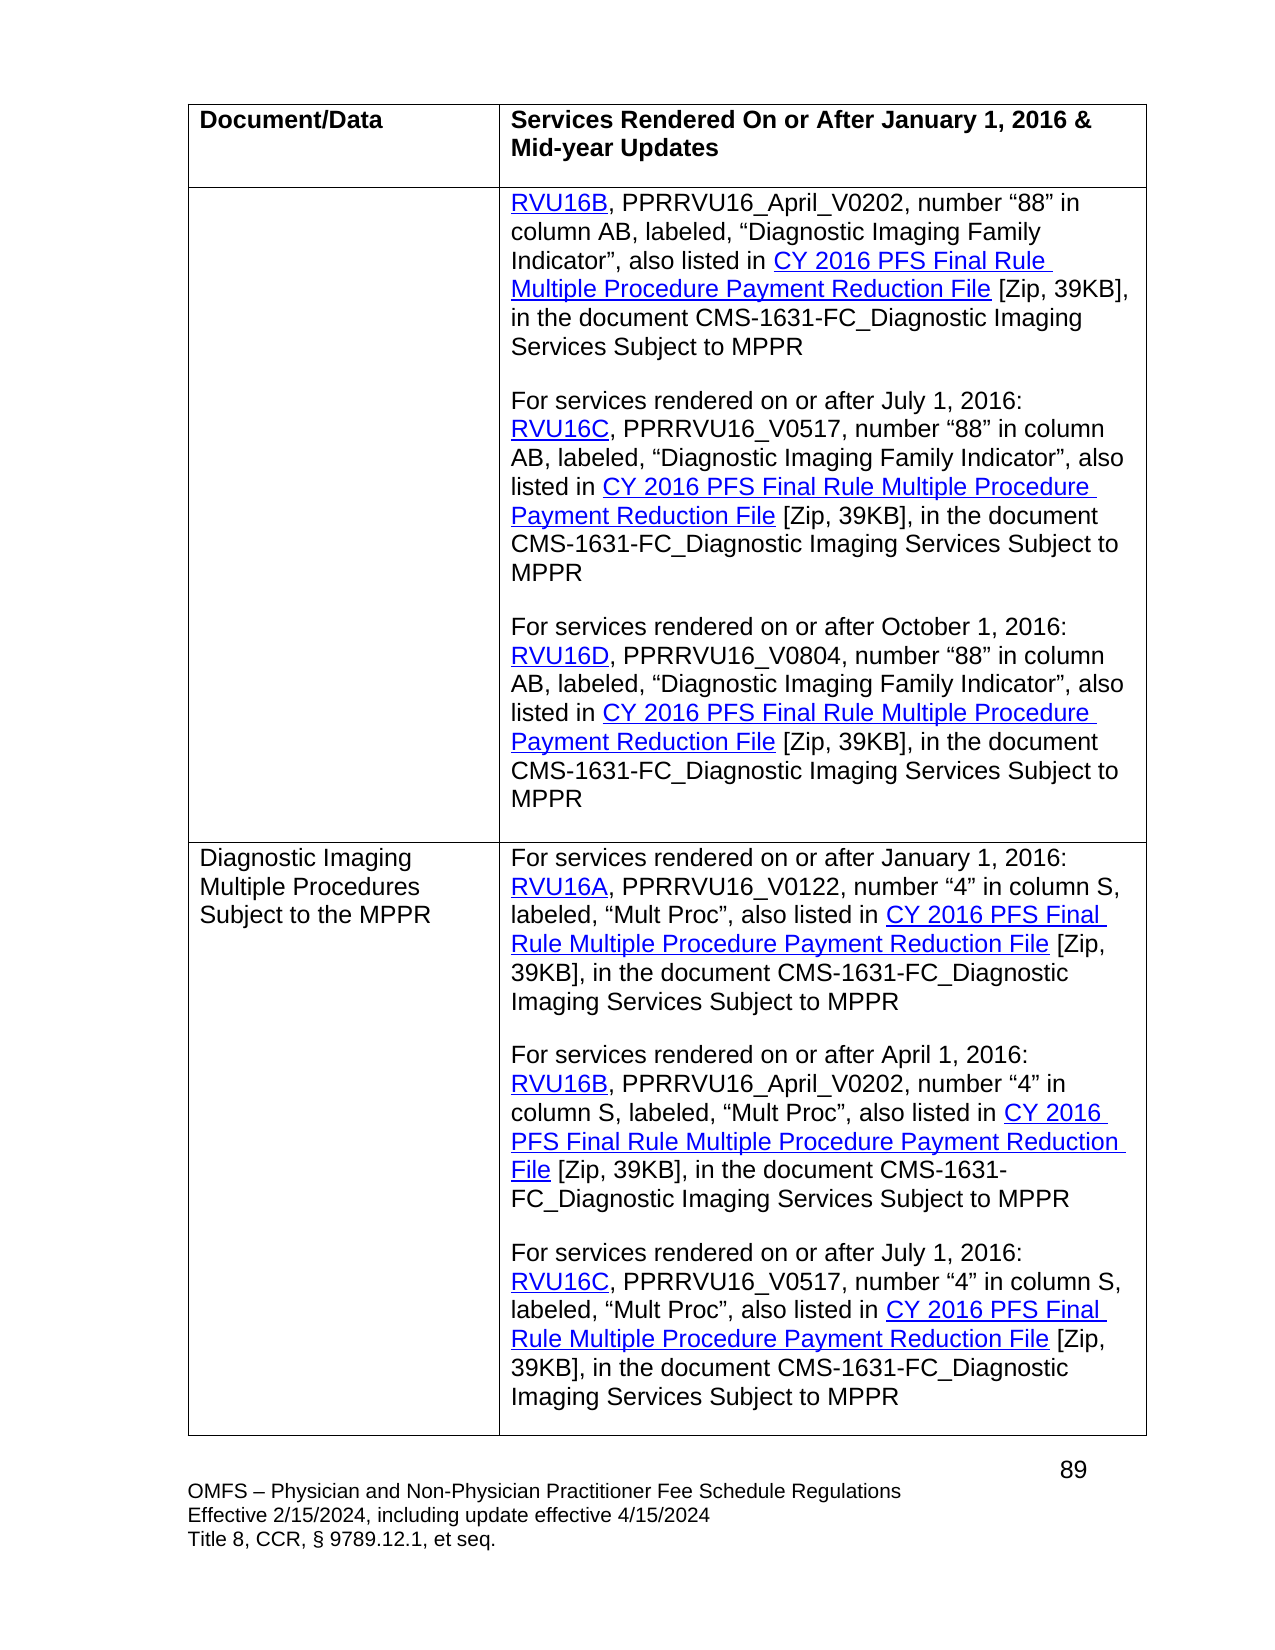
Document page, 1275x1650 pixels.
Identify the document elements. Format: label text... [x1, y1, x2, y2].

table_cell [189, 188, 499, 842]
table_header Document/Data [189, 105, 499, 187]
table_header Services Rendered On or After January 1, 2016 & Mid-year Updates [500, 105, 1146, 187]
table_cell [500, 188, 1146, 842]
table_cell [189, 843, 499, 1435]
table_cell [500, 843, 1146, 1435]
